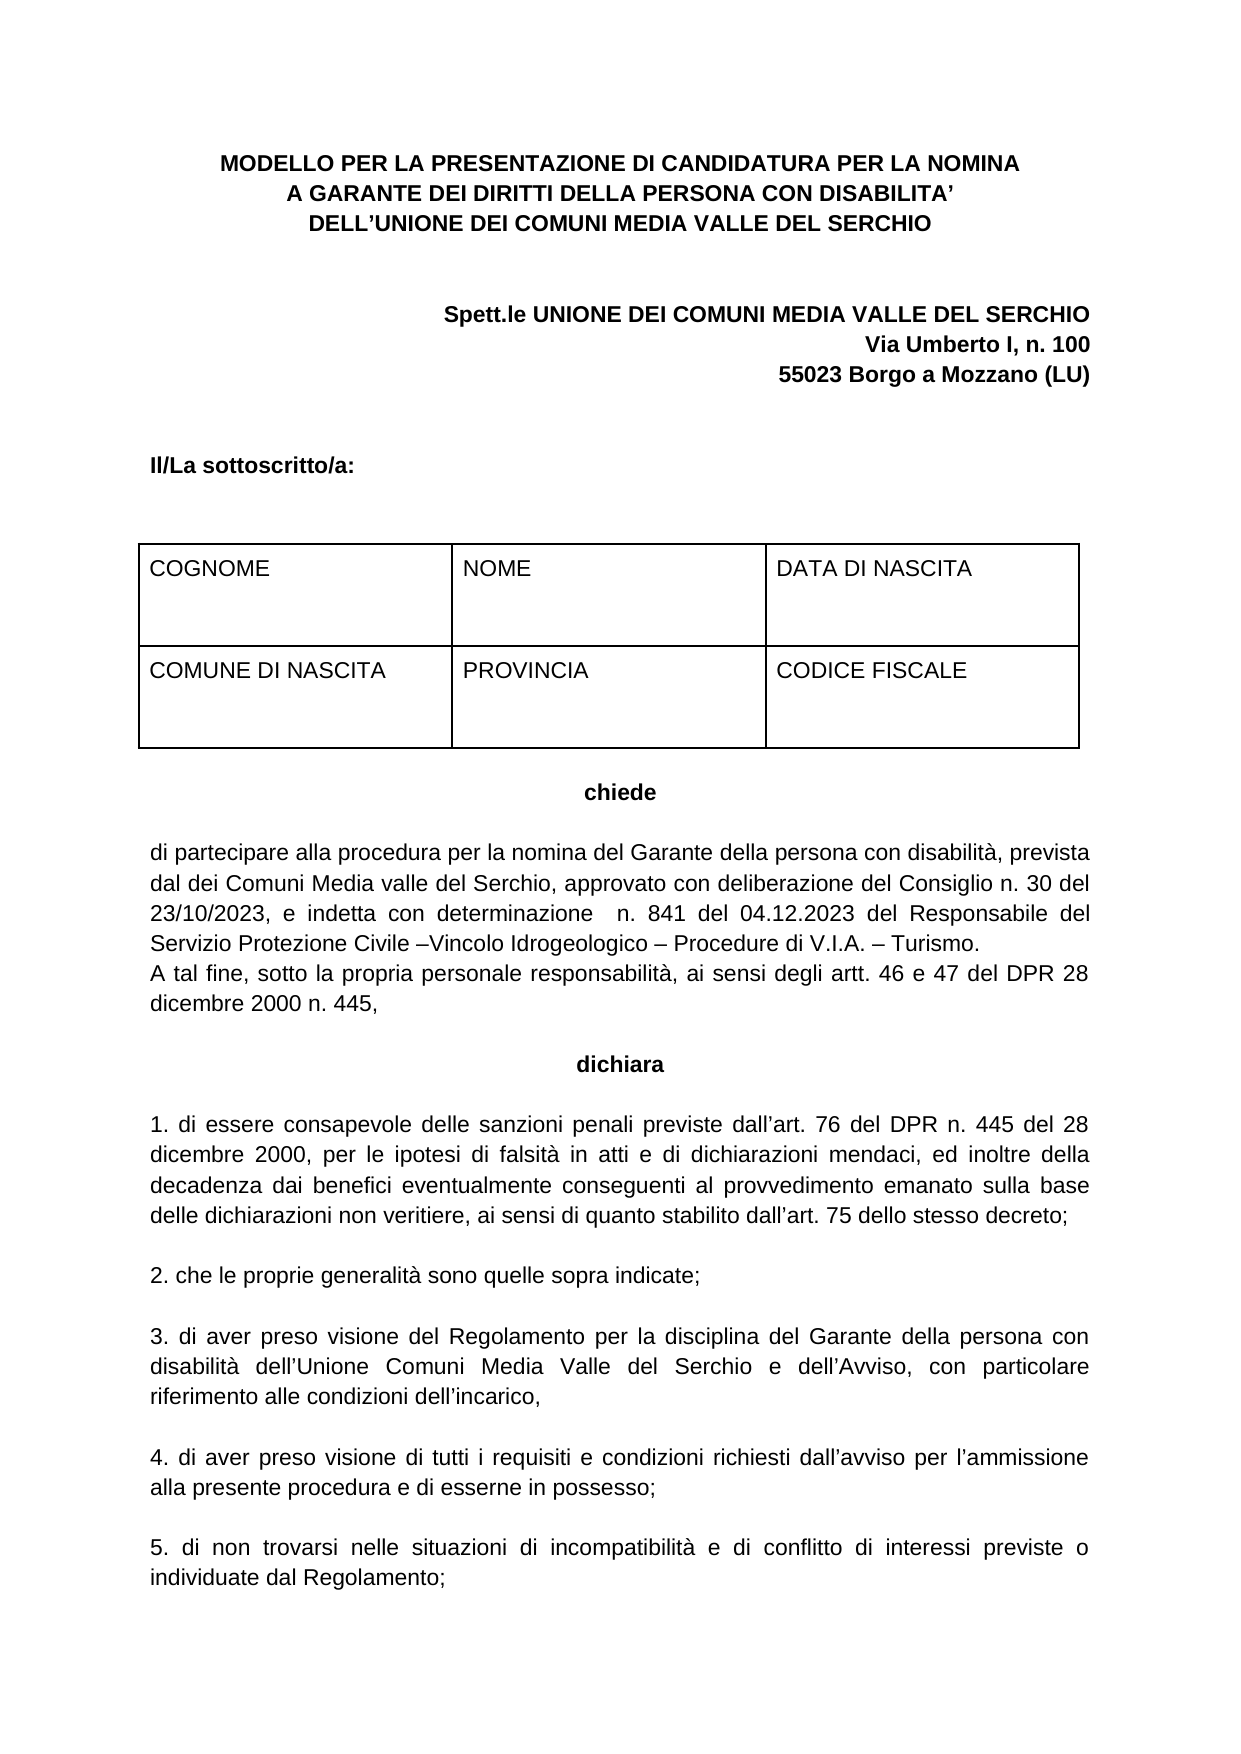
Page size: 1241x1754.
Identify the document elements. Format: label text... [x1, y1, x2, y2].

table_header COGNOME [140, 545, 451, 645]
table_cell CODICE FISCALE [767, 647, 1078, 747]
text di partecipare alla procedura per la nomina del Garante della persona con disabilità, prevista dal dei Comuni Media valle del Serchio, approvato con deliberazione del Consiglio n. 30 del 23/10/2023, e indetta con determinazione n. 841 del 04.12.2023 del Responsabile del Servizio Protezione Civile –Vincolo Idrogeologico – Procedure di V.I.A. – Turismo. [150, 839, 1090, 956]
text MODELLO PER LA PRESENTAZIONE DI CANDIDATURA PER LA NOMINA [150, 150, 1090, 176]
text DELL’UNIONE DEI COMUNI MEDIA VALLE DEL SERCHIO [150, 210, 1090, 237]
text Via Umberto I, n. 100 [150, 331, 1090, 358]
text 3. di aver preso visione del Regolamento per la disciplina del Garante della persona con disabilità dell’Unione Comuni Media Valle del Serchio e dell’Avviso, con particolare riferimento alle condizioni dell’incarico, [150, 1323, 1090, 1409]
text 2. che le proprie generalità sono quelle sopra indicate; [150, 1262, 1090, 1289]
text 55023 Borgo a Mozzano (LU) [150, 361, 1090, 388]
text 1. di essere consapevole delle sanzioni penali previste dall’art. 76 del DPR n. 445 del 28 dicembre 2000, per le ipotesi di falsità in atti e di dichiarazioni mendaci, ed inoltre della decadenza dai benefici eventualmente conseguenti al provvedimento emanato sulla base delle dichiarazioni non veritiere, ai sensi di quanto stabilito dall’art. 75 dello stesso decreto; [150, 1111, 1090, 1228]
text 4. di aver preso visione di tutti i requisiti e condizioni richiesti dall’avviso per l’ammissione alla presente procedura e di esserne in possesso; [150, 1443, 1090, 1500]
text dichiara [150, 1051, 1090, 1077]
text A tal fine, sotto la propria personale responsabilità, ai sensi degli artt. 46 e 47 del DPR 28 dicembre 2000 n. 445, [150, 960, 1090, 1017]
text A GARANTE DEI DIRITTI DELLA PERSONA CON DISABILITA’ [150, 180, 1090, 207]
table_header DATA DI NASCITA [767, 545, 1078, 645]
text Spett.le UNIONE DEI COMUNI MEDIA VALLE DEL SERCHIO [150, 301, 1090, 327]
text chiede [150, 779, 1090, 805]
text 5. di non trovarsi nelle situazioni di incompatibilità e di conflitto di interessi previste o individuate dal Regolamento; [150, 1534, 1090, 1591]
table_header NOME [453, 545, 765, 645]
table_cell PROVINCIA [453, 647, 765, 747]
table_cell COMUNE DI NASCITA [140, 647, 451, 747]
text Il/La sottoscritto/a: [150, 452, 1090, 478]
